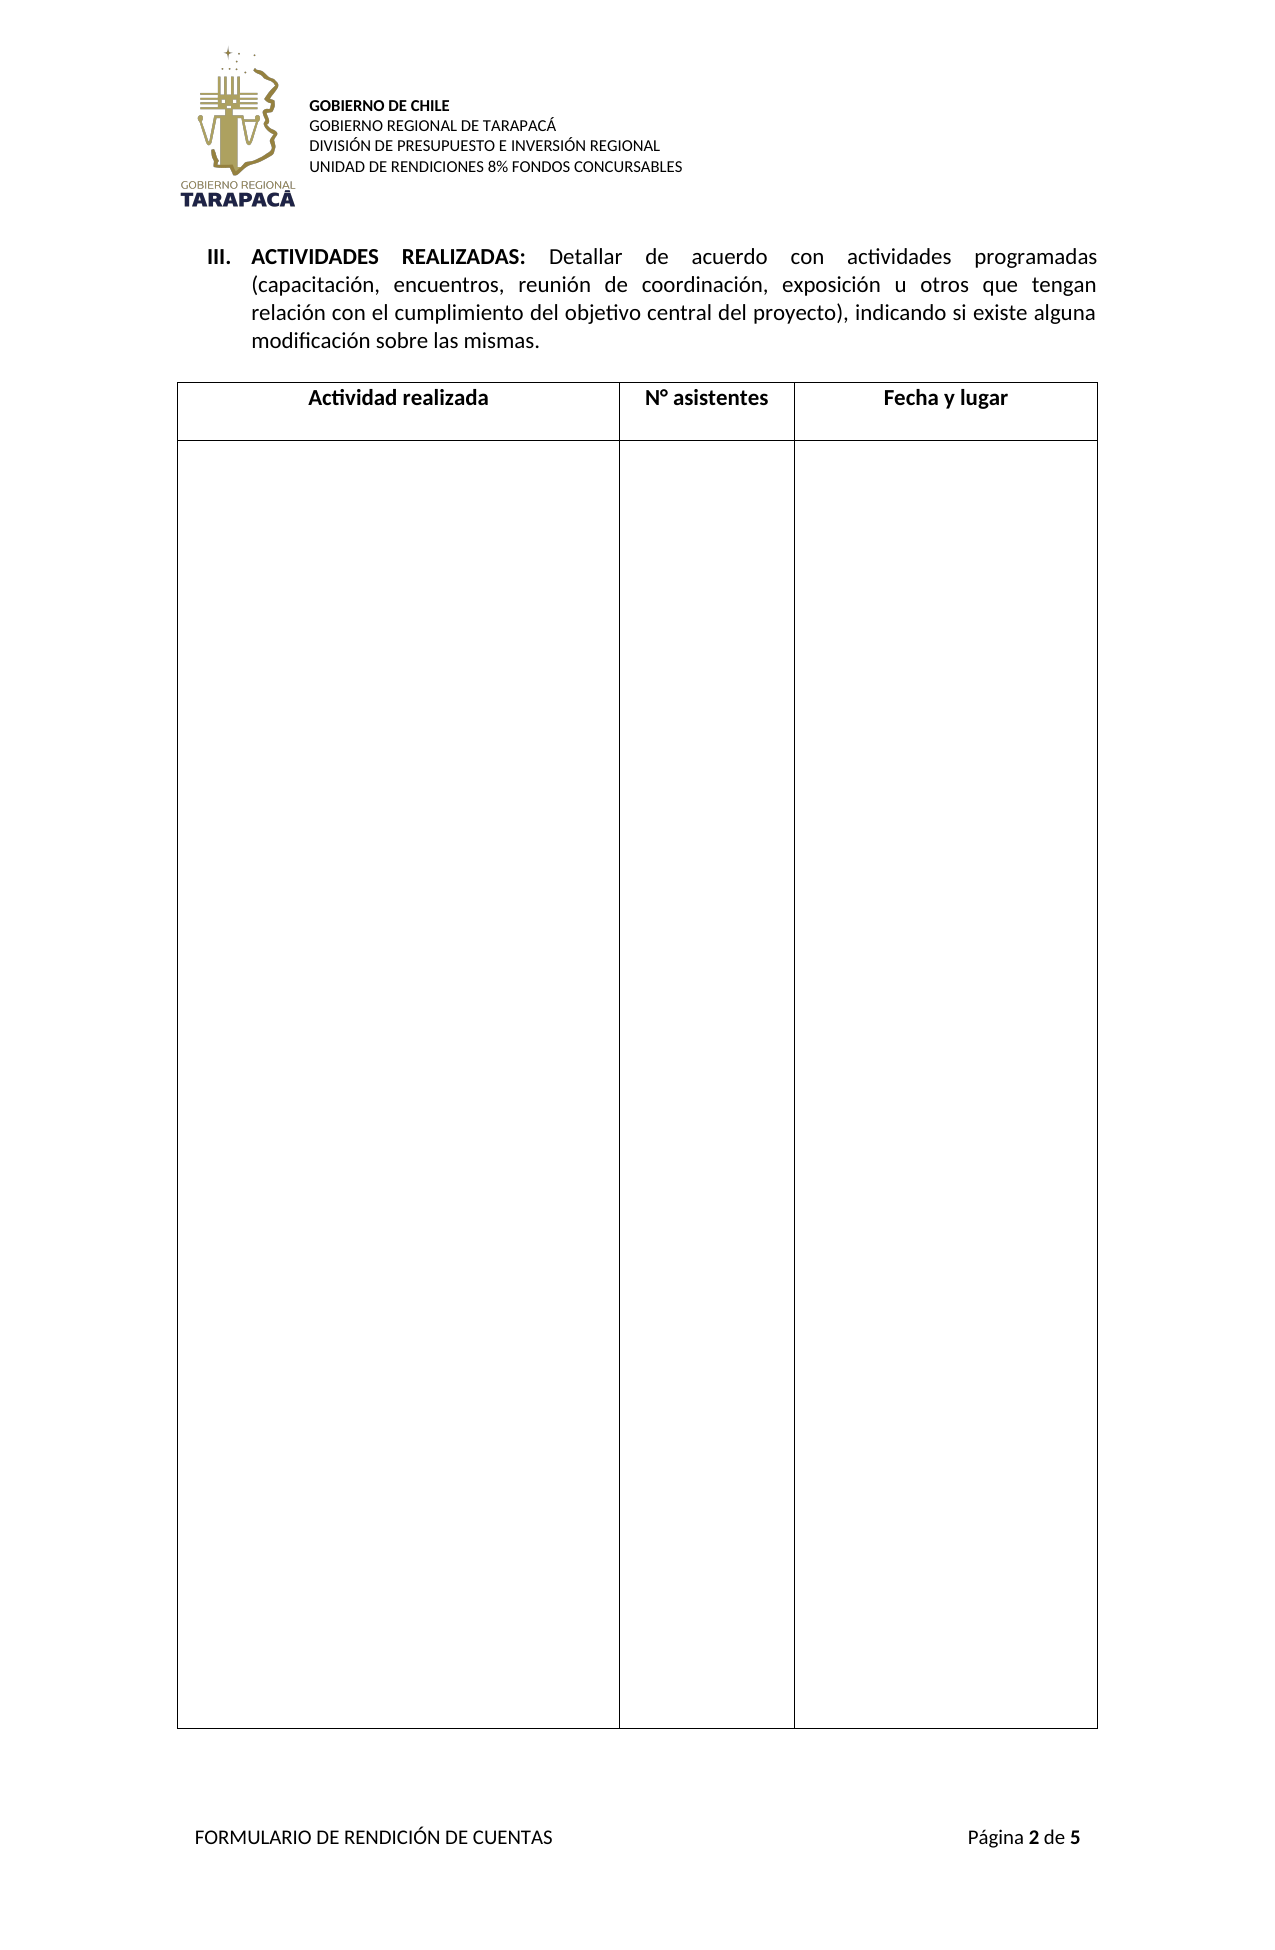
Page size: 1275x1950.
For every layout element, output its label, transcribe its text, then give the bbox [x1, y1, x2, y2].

table_cell [795, 441, 1097, 1728]
table_cell [178, 441, 619, 1728]
list ACTIVIDADES REALIZADAS: Detallar de acuerdo con actividades programadas (capacitación, encuentros, reunión de coordinación, exposición u otros que tengan relación con el cumplimiento del objetivo central del proyecto), indicando si existe alguna modificación sobre las mismas. [207, 242, 1098, 354]
picture [176, 43, 302, 212]
table_cell [620, 441, 794, 1728]
table_header Fecha y lugar [795, 383, 1097, 440]
table_header Actividad realizada [178, 383, 619, 440]
table_header N° asistentes [620, 383, 794, 440]
